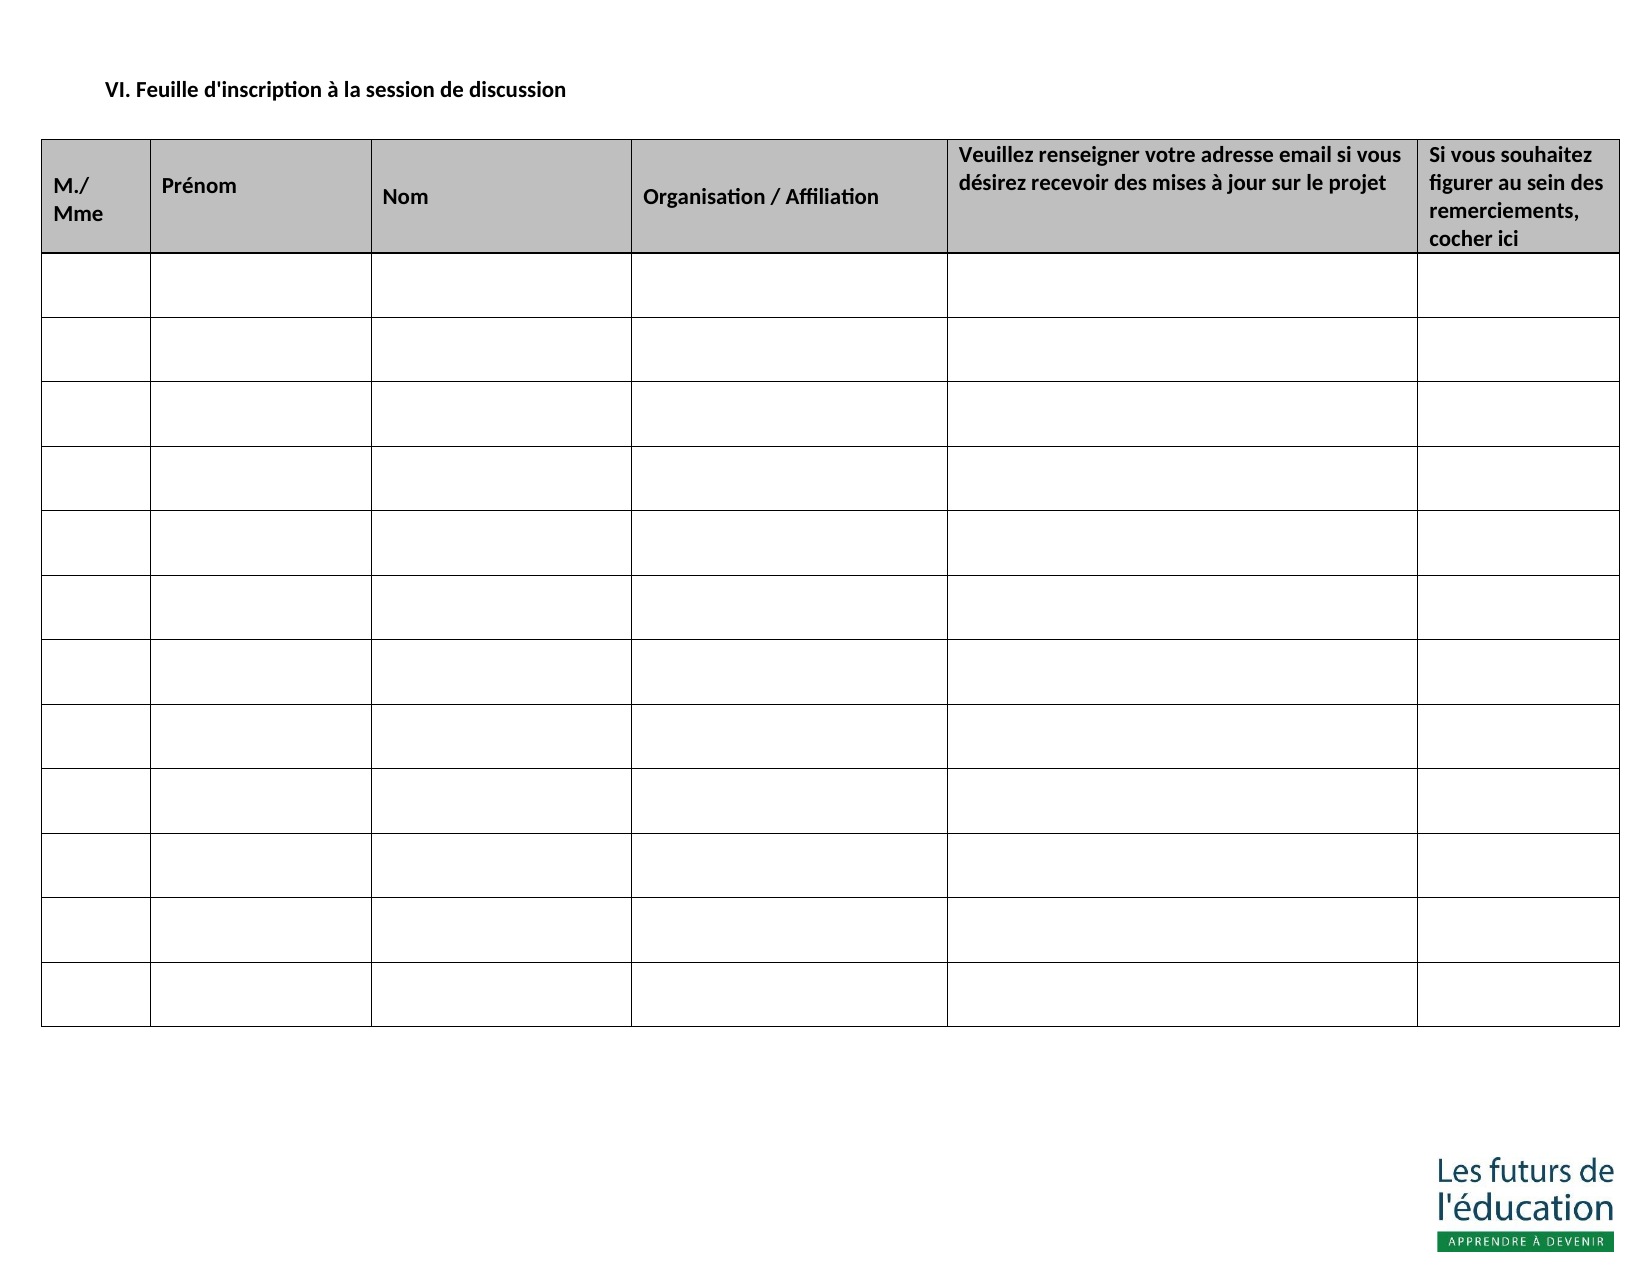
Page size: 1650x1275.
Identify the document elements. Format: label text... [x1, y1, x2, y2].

table_cell [632, 898, 947, 962]
table_cell [151, 382, 371, 446]
table_cell [151, 511, 371, 575]
table_cell [151, 898, 371, 962]
table_cell [42, 511, 150, 575]
table_cell [372, 254, 631, 317]
table_cell [948, 963, 1417, 1026]
table_cell [948, 511, 1417, 575]
table_cell [42, 705, 150, 768]
table_cell [151, 769, 371, 833]
table_cell [632, 640, 947, 704]
table_cell [42, 576, 150, 639]
table_cell [632, 705, 947, 768]
table_cell [948, 640, 1417, 704]
table_cell [42, 318, 150, 381]
table_header Veuillez renseigner votre adresse email si vous désirez recevoir des mises à jour sur le projet [948, 140, 1417, 252]
table_header Si vous souhaitez figurer au sein des remerciements, cocher ici [1418, 140, 1619, 252]
table_cell [372, 318, 631, 381]
table_cell [372, 382, 631, 446]
table_cell [42, 769, 150, 833]
table_cell [1418, 963, 1619, 1026]
table_cell [372, 769, 631, 833]
table_cell [632, 576, 947, 639]
table_cell [372, 834, 631, 897]
table_cell [151, 640, 371, 704]
table_cell [1418, 640, 1619, 704]
table_cell [372, 963, 631, 1026]
table_cell [372, 640, 631, 704]
table_cell [1418, 254, 1619, 317]
table_cell [372, 576, 631, 639]
table_cell [1418, 834, 1619, 897]
table_cell [948, 705, 1417, 768]
table_cell [948, 834, 1417, 897]
table_cell [151, 705, 371, 768]
table_cell [42, 640, 150, 704]
table_cell [632, 254, 947, 317]
table_cell [151, 447, 371, 510]
table_cell [948, 769, 1417, 833]
table_cell [372, 898, 631, 962]
table_cell [632, 447, 947, 510]
table_cell [372, 705, 631, 768]
table_cell [42, 447, 150, 510]
table_cell [632, 318, 947, 381]
table_cell [1418, 705, 1619, 768]
table_cell [1418, 769, 1619, 833]
table_cell [948, 254, 1417, 317]
table_cell [151, 318, 371, 381]
table_cell [151, 963, 371, 1026]
table_cell [1418, 382, 1619, 446]
picture [1437, 1157, 1614, 1252]
table_cell [151, 254, 371, 317]
table_header Prénom [151, 140, 371, 252]
table_cell [1418, 576, 1619, 639]
table_cell [632, 834, 947, 897]
table_cell [151, 834, 371, 897]
table_cell [42, 254, 150, 317]
table_cell [948, 318, 1417, 381]
table_cell [42, 898, 150, 962]
table_cell [372, 447, 631, 510]
text VI. Feuille d'inscription à la session de discussion [30, 75, 1620, 103]
table_cell [632, 963, 947, 1026]
table_cell [948, 898, 1417, 962]
table_cell [151, 576, 371, 639]
table_header Organisation / Affiliation [632, 140, 947, 252]
table_cell [632, 769, 947, 833]
table_cell [948, 447, 1417, 510]
table_cell [42, 963, 150, 1026]
table_cell [1418, 447, 1619, 510]
table_cell [632, 511, 947, 575]
table_cell [372, 511, 631, 575]
table_header Nom [372, 140, 631, 252]
table_header M./Mme [42, 140, 150, 252]
table_cell [948, 576, 1417, 639]
table_cell [1418, 318, 1619, 381]
table_cell [1418, 511, 1619, 575]
table_cell [42, 382, 150, 446]
table_cell [632, 382, 947, 446]
table_cell [948, 382, 1417, 446]
table_cell [42, 834, 150, 897]
table_cell [1418, 898, 1619, 962]
